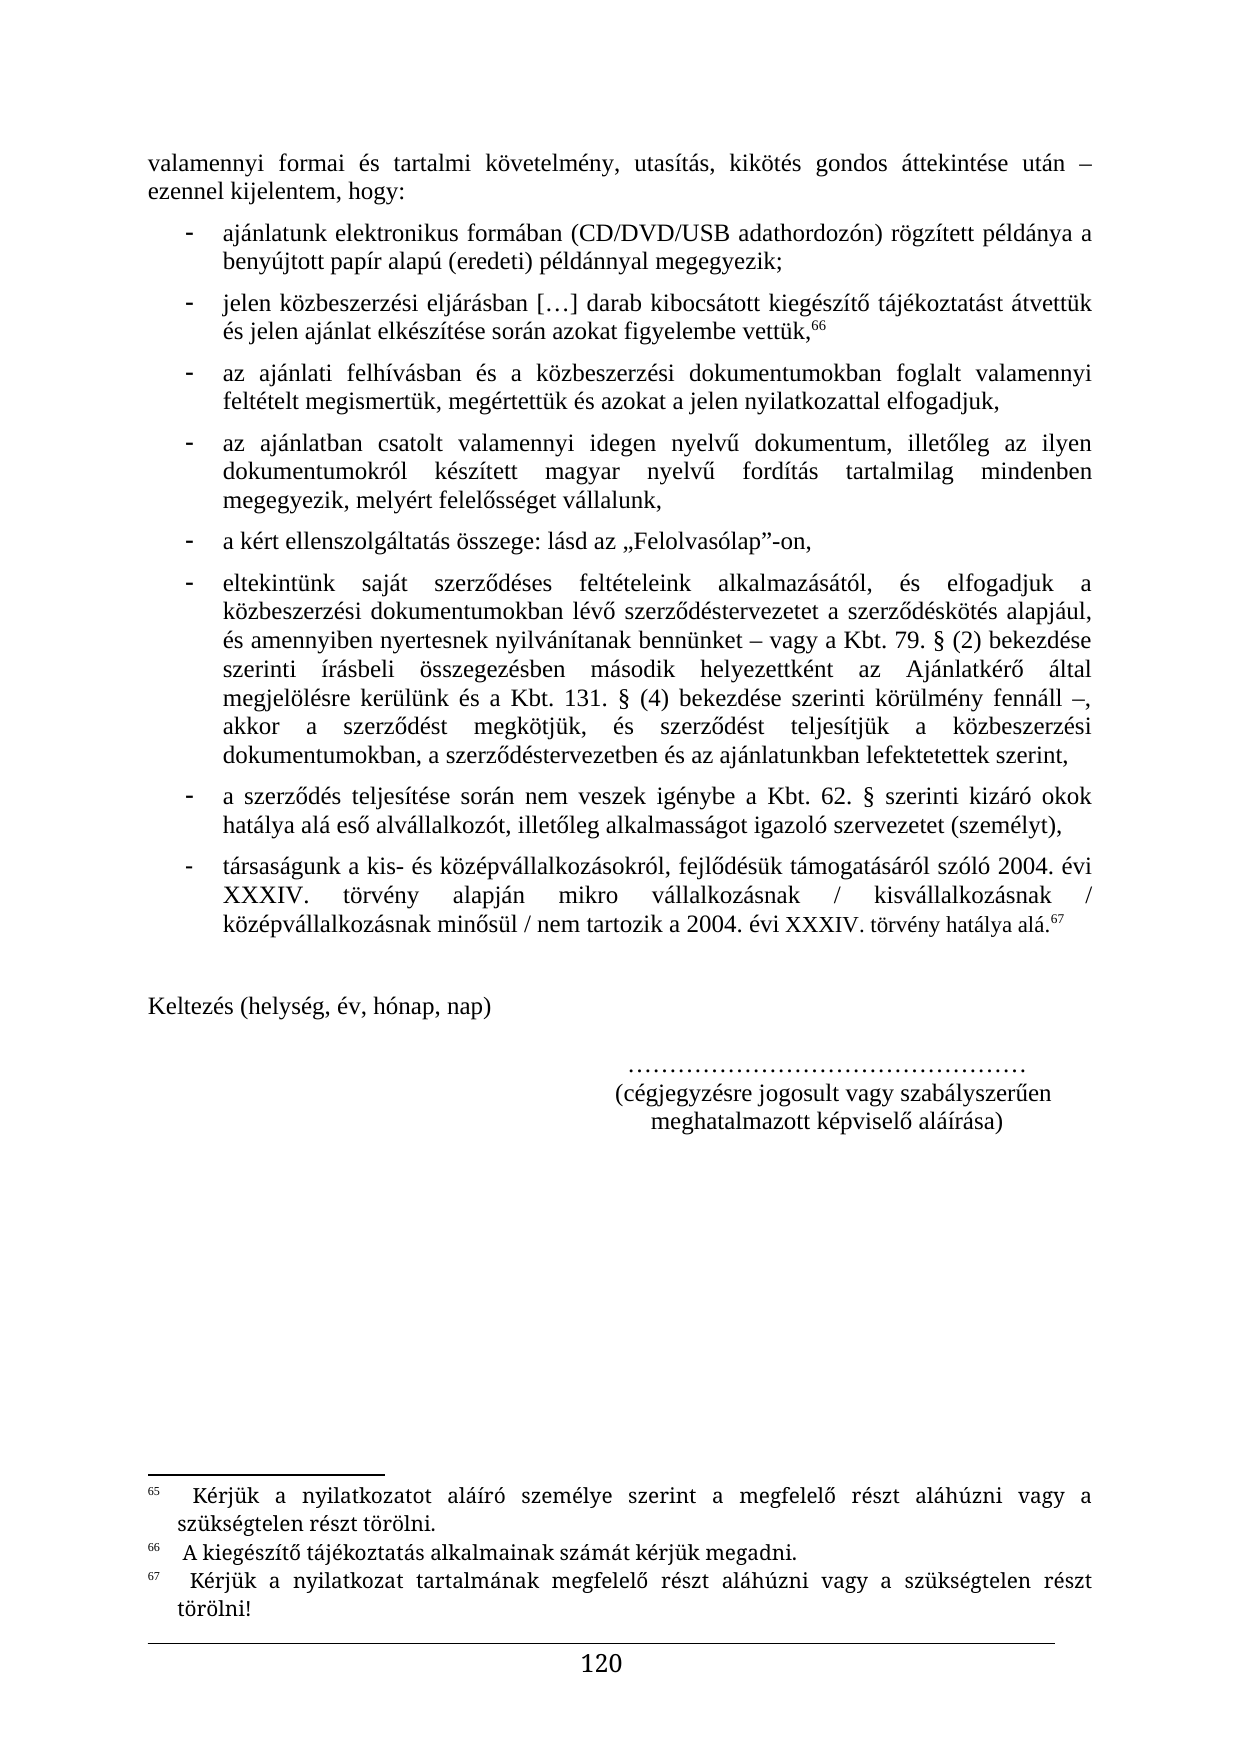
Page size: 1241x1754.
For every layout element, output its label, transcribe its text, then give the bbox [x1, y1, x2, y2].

list társaságunk a kis- és középvállalkozásokról, fejlődésük támogatásáról szóló 2004. évi XXXIV. törvény alapján mikro vállalkozásnak / kisvállalkozásnak / középvállalkozásnak minősül / nem tartozik a 2004. évi XXXIV. törvény hatálya alá. [185, 851, 1093, 938]
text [148, 148, 1093, 205]
list a szerződés teljesítése során nem veszek igénybe a Kbt. 62. § szerinti kizáró okok hatálya alá eső alvállalkozót, illetőleg alkalmasságot igazoló szervezetet (személyt), [185, 781, 1093, 839]
list eltekintünk saját szerződéses feltételeink alkalmazásától, és elfogadjuk a közbeszerzési dokumentumokban lévő szerződéstervezetet a szerződéskötés alapjául, és amennyiben nyertesnek nyilvánítanak bennünket – vagy a Kbt. 79. § (2) bekezdése szerinti írásbeli összegezésben második helyezettként az Ajánlatkérő által megjelölésre kerülünk és a Kbt. 131. § (4) bekezdése szerinti körülmény fennáll –, akkor a szerződést megkötjük, és szerződést teljesítjük a közbeszerzési dokumentumokban, a szerződéstervezetben és az ajánlatunkban lefektetettek szerint, [185, 568, 1093, 769]
list az ajánlatban csatolt valamennyi idegen nyelvű dokumentum, illetőleg az ilyen dokumentumokról készített magyar nyelvű fordítás tartalmilag mindenben megegyezik, melyért felelősséget vállalunk, [185, 428, 1093, 514]
text meghatalmazott képviselő aláírása) [148, 1106, 1093, 1135]
text Keltezés (helység, év, hónap, nap) [148, 991, 1093, 1020]
list a kért ellenszolgáltatás összege: lásd az „Felolvasólap”-on, [185, 526, 1093, 555]
text (cégjegyzésre jogosult vagy szabályszerűen [148, 1078, 1093, 1106]
list ajánlatunk elektronikus formában (CD/DVD/USB adathordozón) rögzített példánya a benyújtott papír alapú (eredeti) példánnyal megegyezik; [185, 218, 1093, 275]
list az ajánlati felhívásban és a közbeszerzési dokumentumokban foglalt valamennyi feltételt megismertük, megértettük és azokat a jelen nyilatkozattal elfogadjuk, [185, 358, 1093, 415]
list jelen közbeszerzési eljárásban […] darab kibocsátott kiegészítő tájékoztatást átvettük és jelen ajánlat elkészítése során azokat figyelembe vettük, [185, 288, 1093, 345]
text ………………………………………… [148, 1049, 1093, 1078]
